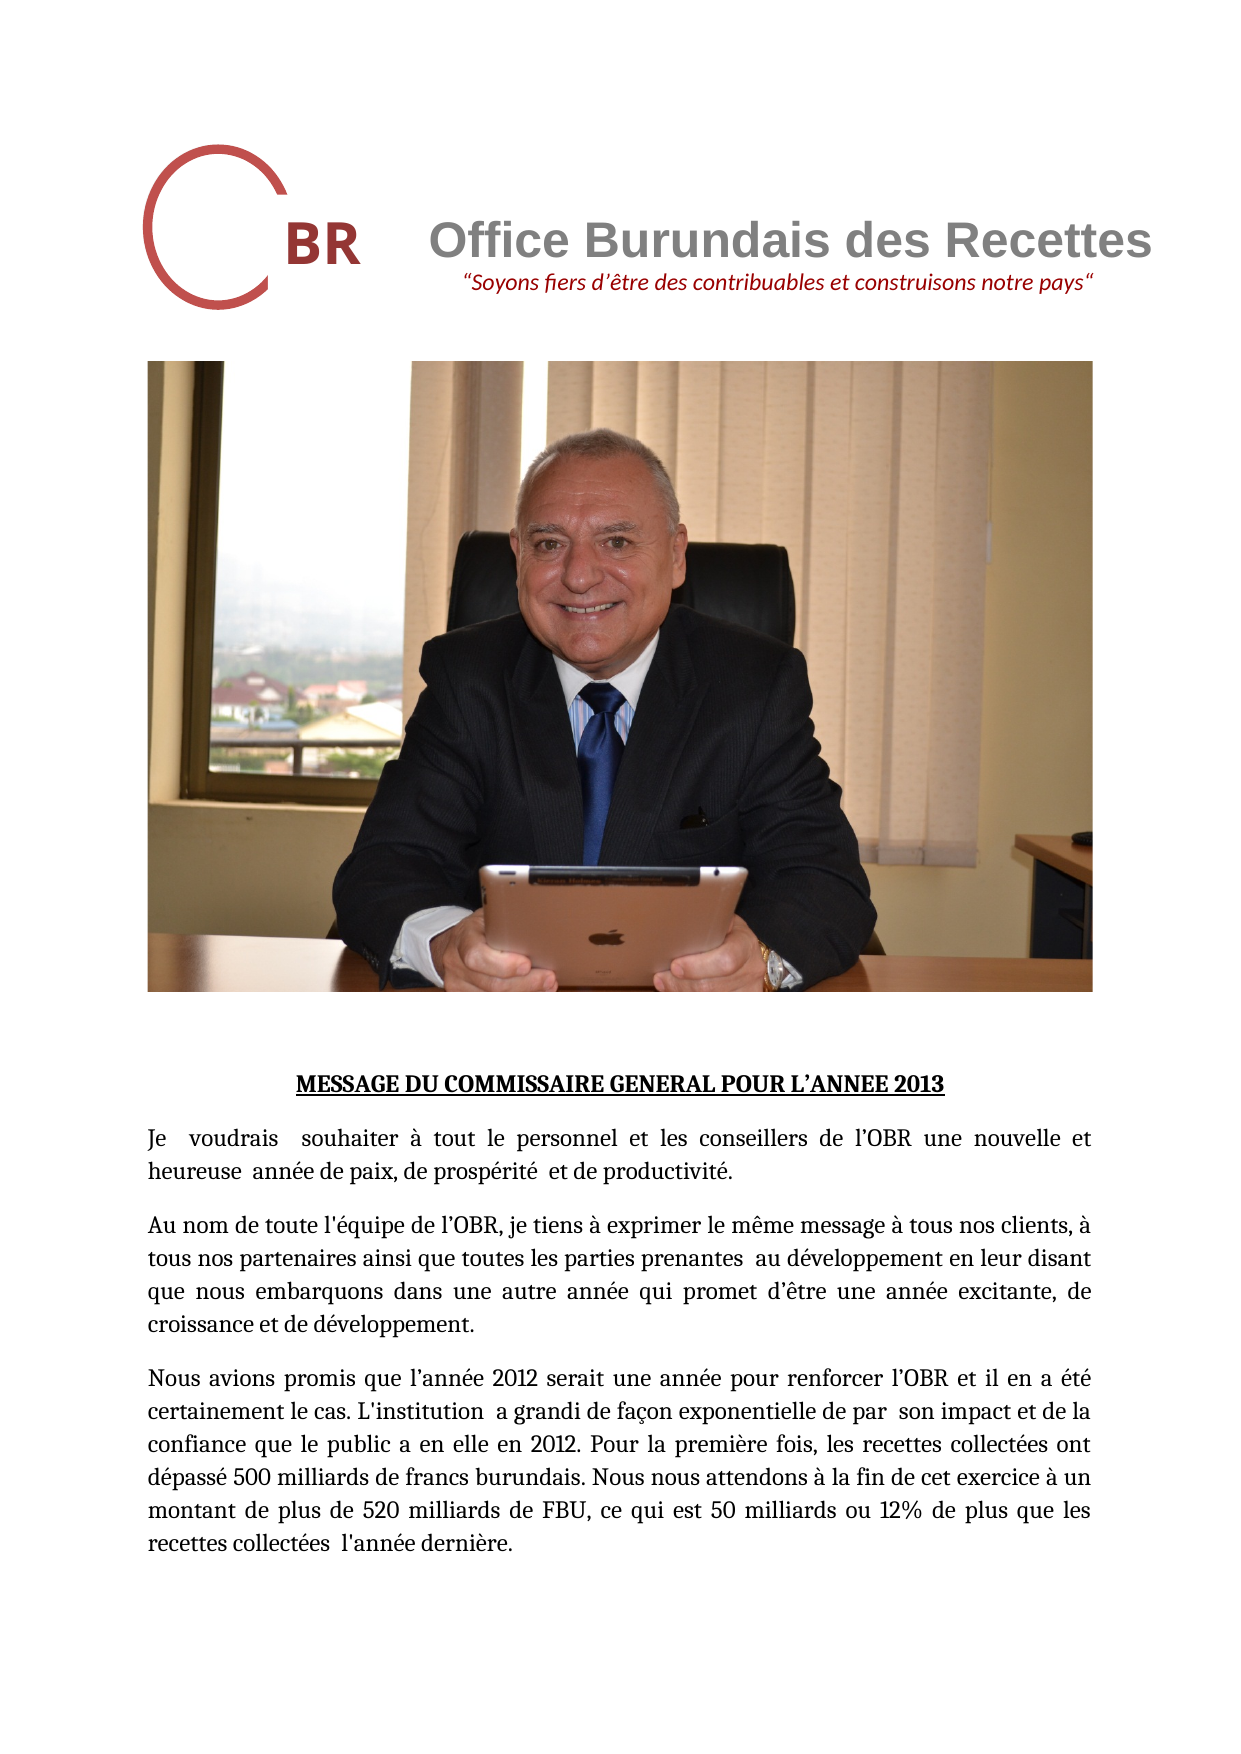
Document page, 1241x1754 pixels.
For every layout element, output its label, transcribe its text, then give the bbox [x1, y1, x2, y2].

picture [147, 361, 1093, 992]
text Nous avions promis que l’année 2012 serait une année pour renforcer l’OBR et il en a été certainement le cas. L'institution a grandi de façon exponentielle de par son impact et de la confiance que le public a en elle en 2012. Pour la première fois, les recettes collectées ont dépassé 500 milliards de francs burundais. Nous nous attendons à la fin de cet exercice à un montant de plus de 520 milliards de FBU, ce qui est 50 milliards ou 12% de plus que les recettes collectées l'année dernière. [148, 1364, 1093, 1558]
text MESSAGE DU COMMISSAIRE GENERAL POUR L’ANNEE 2013 [148, 1070, 1093, 1099]
text Je voudrais souhaiter à tout le personnel et les conseillers de l’OBR une nouvelle et heureuse année de paix, de prospérité et de productivité. [148, 1124, 1093, 1186]
text Au nom de toute l'équipe de l’OBR, je tiens à exprimer le même message à tous nos clients, à tous nos partenaires ainsi que toutes les parties prenantes au développement en leur disant que nous embarquons dans une autre année qui promet d’être une année excitante, de croissance et de développement. [148, 1211, 1093, 1339]
